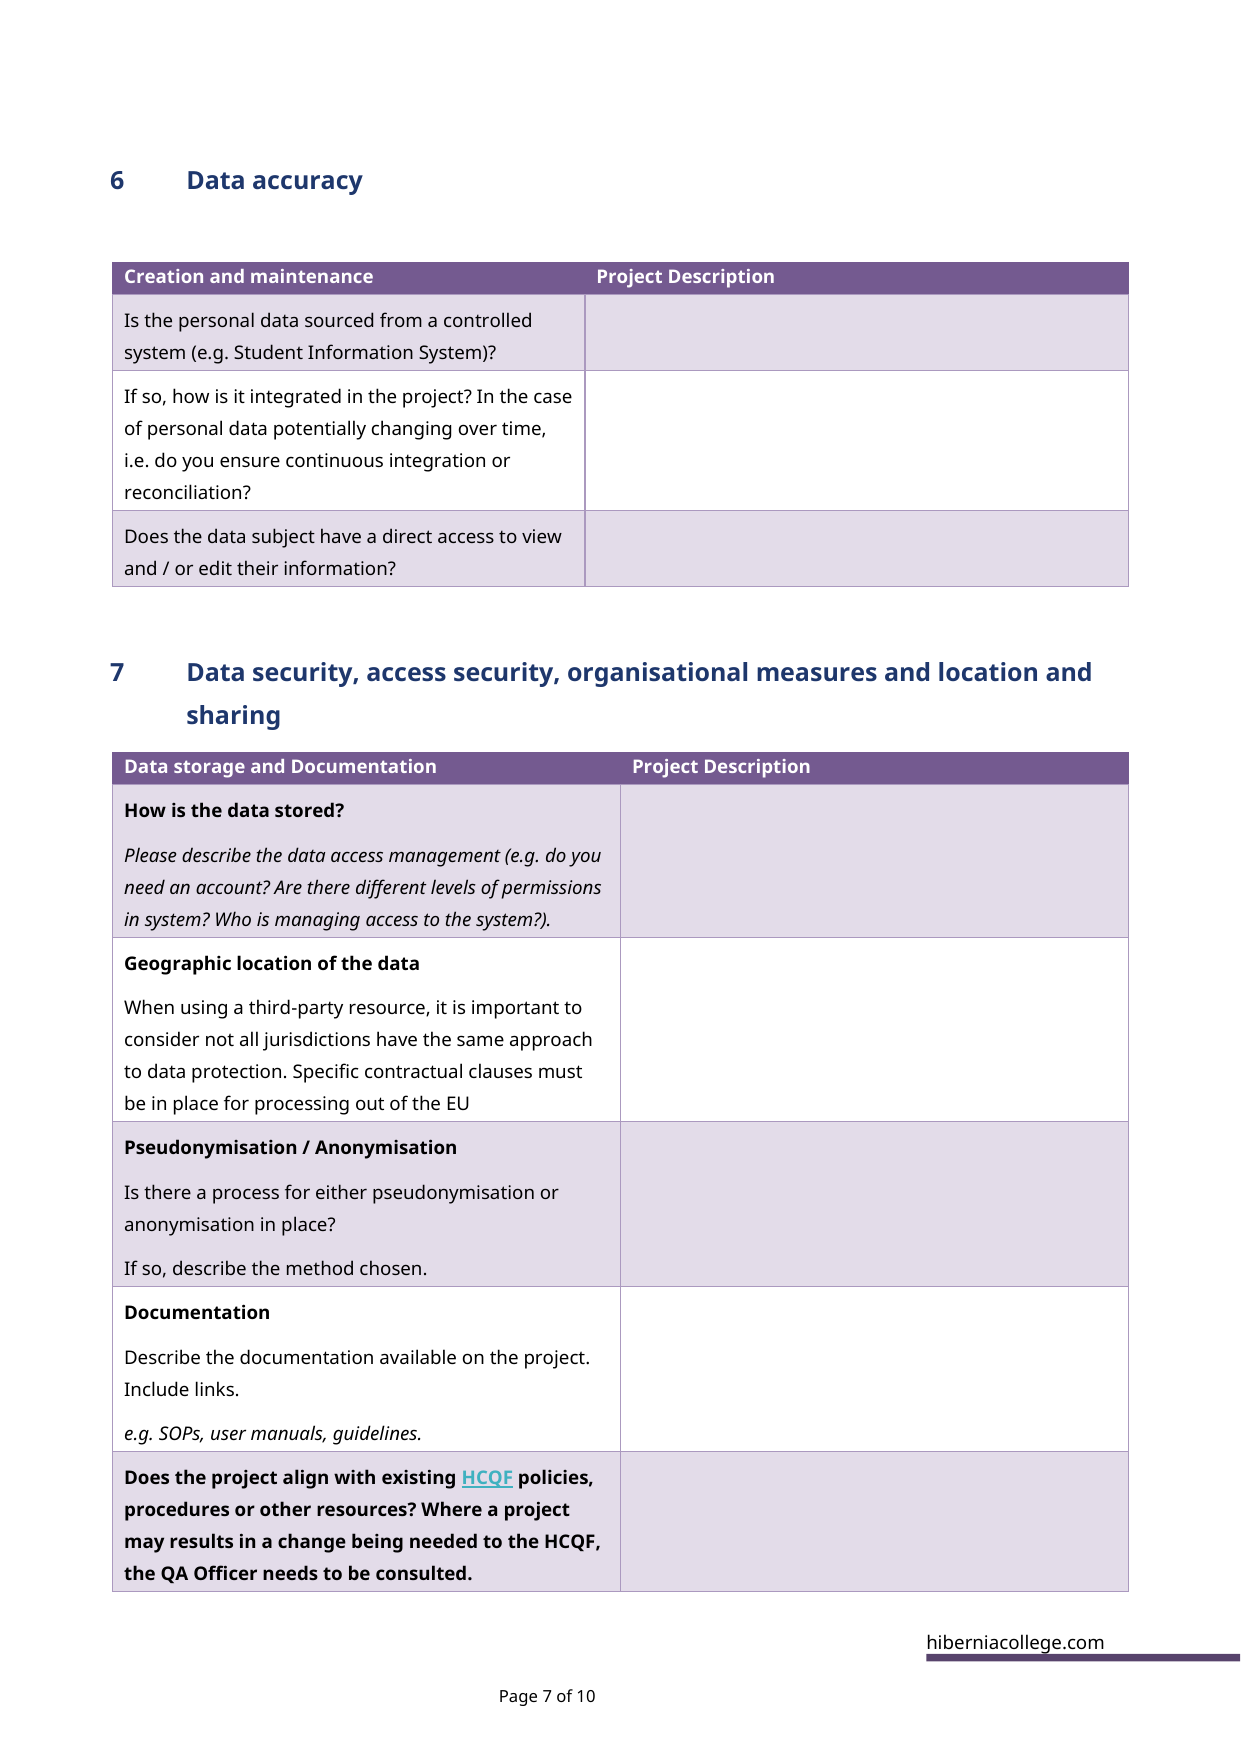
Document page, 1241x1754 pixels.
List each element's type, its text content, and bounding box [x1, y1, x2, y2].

table_cell [586, 295, 1128, 370]
table_cell [621, 785, 1128, 937]
table_cell Does the project align with existing HCQF policies, procedures or other resources? Where a project may results in a change being needed to the HCQF, the QA Officer needs to be consulted. [113, 1452, 620, 1591]
table_header Creation and maintenance [113, 263, 584, 294]
table_cell If so, how is it integrated in the project? In the case of personal data potentially changing over time, i.e. do you ensure continuous integration or reconciliation? [113, 371, 584, 510]
table_header Project Description [586, 263, 1128, 294]
table_header Project Description [621, 753, 1128, 784]
table_cell [621, 1287, 1128, 1451]
table_cell [621, 1122, 1128, 1286]
table_cell Pseudonymisation / Anonymisation Is there a process for either pseudonymisation or anonymisation in place? If so, describe the method chosen. [113, 1122, 620, 1286]
table_cell How is the data stored? Please describe the data access management (e.g. do you need an account? Are there different levels of permissions in system? Who is managing access to the system?). [113, 785, 620, 937]
table_cell [586, 371, 1128, 510]
subtitle Data accuracy [110, 162, 1128, 197]
table_cell Documentation Describe the documentation available on the project. Include links. e.g. SOPs, user manuals, guidelines. [113, 1287, 620, 1451]
table_cell [621, 938, 1128, 1121]
table_cell Geographic location of the data When using a third-party resource, it is important to consider not all jurisdictions have the same approach to data protection. Specific contractual clauses must be in place for processing out of the EU [113, 938, 620, 1121]
table_header Data storage and Documentation [113, 753, 620, 784]
table_cell [586, 511, 1128, 586]
subtitle Data security, access security, organisational measures and location and sharing [110, 655, 1128, 731]
table_cell [621, 1452, 1128, 1591]
table_cell Is the personal data sourced from a controlled system (e.g. Student Information System)? [113, 295, 584, 370]
table_cell Does the data subject have a direct access to view and / or edit their information? [113, 511, 584, 586]
